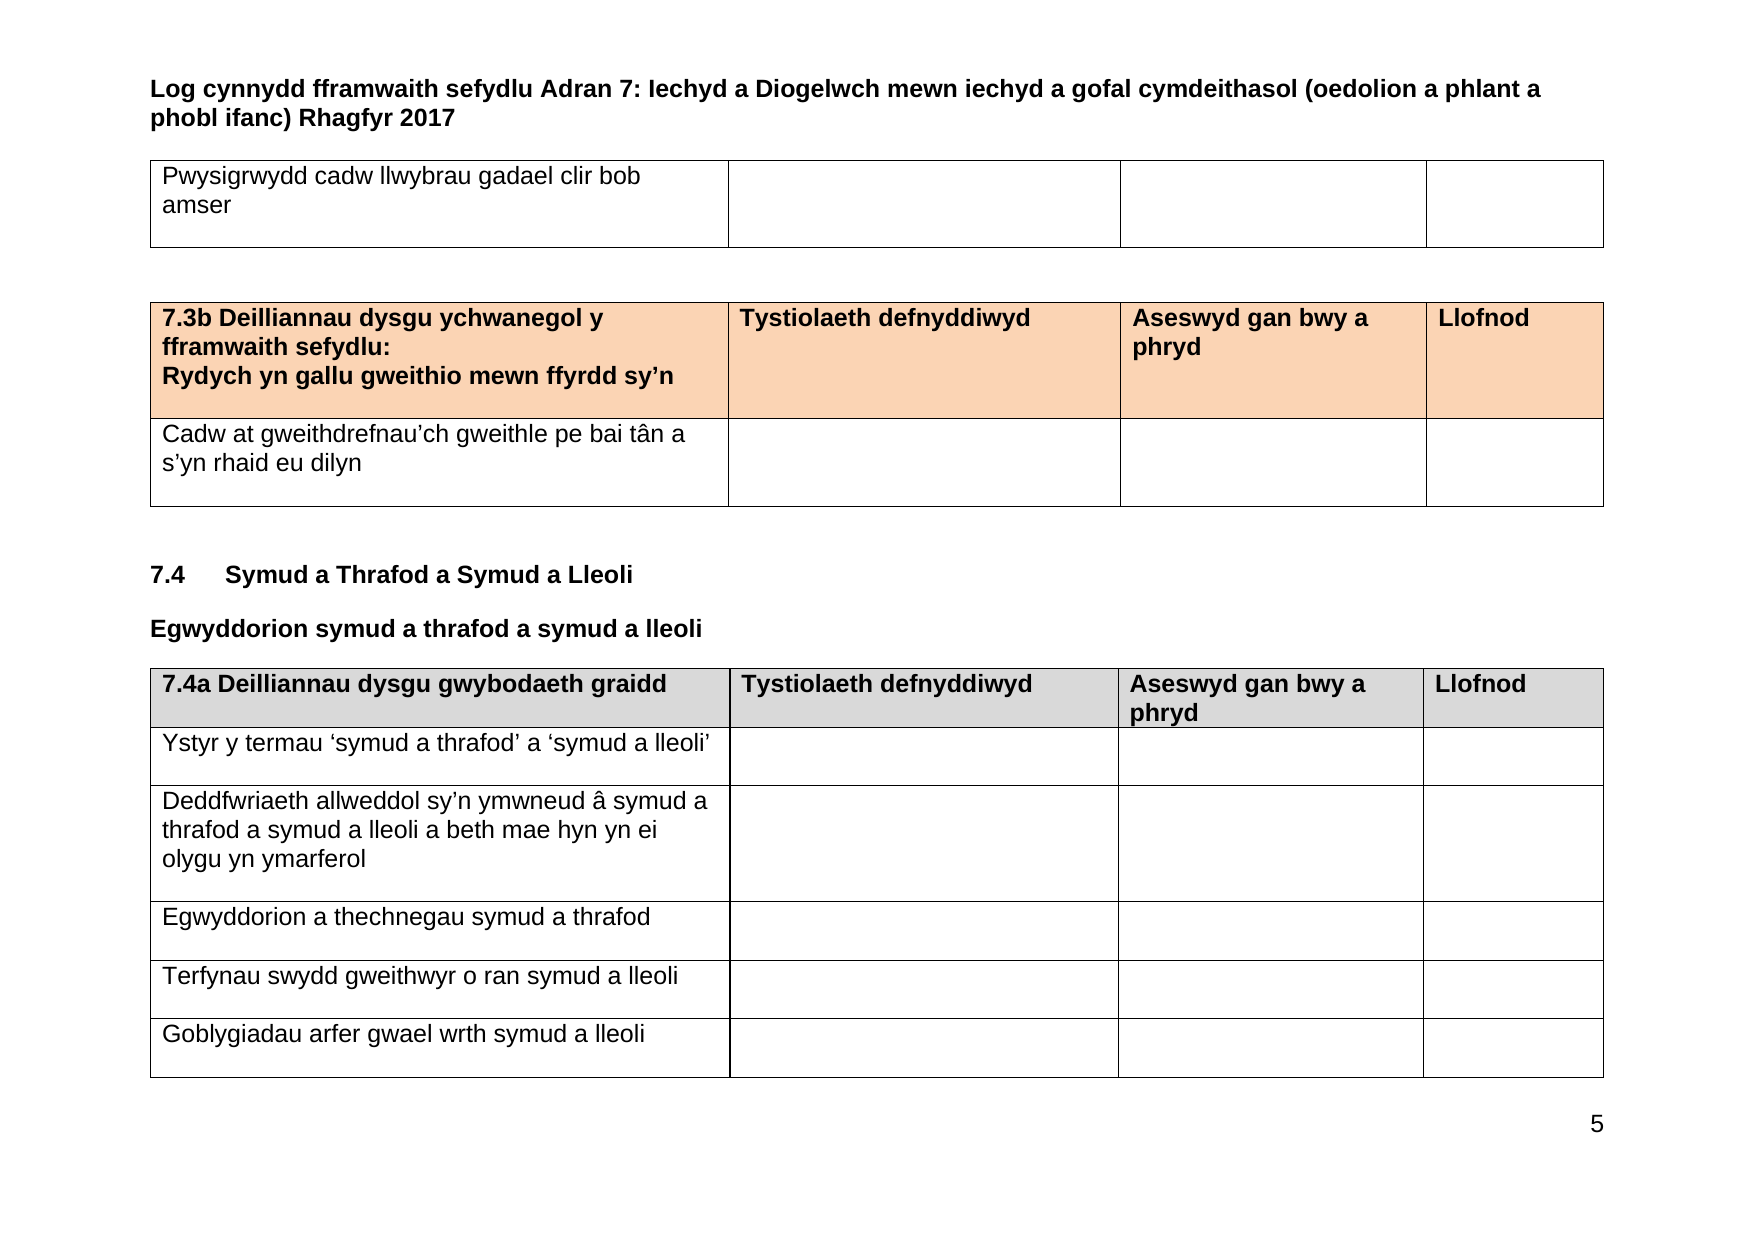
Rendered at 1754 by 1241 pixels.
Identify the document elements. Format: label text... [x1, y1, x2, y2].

table_cell [1427, 161, 1603, 247]
table_cell Pwysigrwydd cadw llwybrau gadael clir bob amser [151, 161, 728, 247]
table_header 7.4a Deilliannau dysgu gwybodaeth graidd [151, 669, 729, 727]
table_cell [1121, 161, 1426, 247]
table_cell [729, 161, 1120, 247]
text Egwyddorion symud a thrafod a symud a lleoli [150, 614, 1604, 643]
table_cell [1424, 902, 1603, 960]
table_cell [731, 1019, 1118, 1077]
table_cell Goblygiadau arfer gwael wrth symud a lleoli [151, 1019, 729, 1077]
table_cell [1119, 786, 1423, 901]
table_cell [1427, 419, 1603, 506]
list 7.4 Symud a Thrafod a Symud a Lleoli [150, 560, 1604, 589]
table_cell [731, 902, 1118, 960]
table_header Aseswyd gan bwy a phryd [1121, 303, 1426, 418]
table_cell Terfynau swydd gweithwyr o ran symud a lleoli [151, 961, 729, 1018]
table_header Tystiolaeth defnyddiwyd [731, 669, 1118, 727]
table_header Llofnod [1424, 669, 1603, 727]
table_cell [1121, 419, 1426, 506]
table_cell Egwyddorion a thechnegau symud a thrafod [151, 902, 729, 960]
table_cell [1119, 961, 1423, 1018]
table_cell [1119, 1019, 1423, 1077]
table_cell Ystyr y termau ‘symud a thrafod’ a ‘symud a lleoli’ [151, 728, 729, 785]
table_cell [729, 419, 1120, 506]
table_cell [1424, 728, 1603, 785]
table_cell [1424, 961, 1603, 1018]
table_cell [731, 961, 1118, 1018]
table_cell [1119, 728, 1423, 785]
table_cell [1424, 1019, 1603, 1077]
table_header Llofnod [1427, 303, 1603, 418]
table_cell [731, 728, 1118, 785]
table_header 7.3b Deilliannau dysgu ychwanegol y fframwaith sefydlu: Rydych yn gallu gweithio mewn ffyrdd sy’n [151, 303, 728, 418]
table_cell [1424, 786, 1603, 901]
table_cell [1119, 902, 1423, 960]
table_header Tystiolaeth defnyddiwyd [729, 303, 1120, 418]
table_cell [731, 786, 1118, 901]
table_header Aseswyd gan bwy a phryd [1119, 669, 1423, 727]
table_cell Deddfwriaeth allweddol sy’n ymwneud â symud a thrafod a symud a lleoli a beth mae hyn yn ei olygu yn ymarferol [151, 786, 729, 901]
table_cell Cadw at gweithdrefnau’ch gweithle pe bai tân a s’yn rhaid eu dilyn [151, 419, 728, 506]
